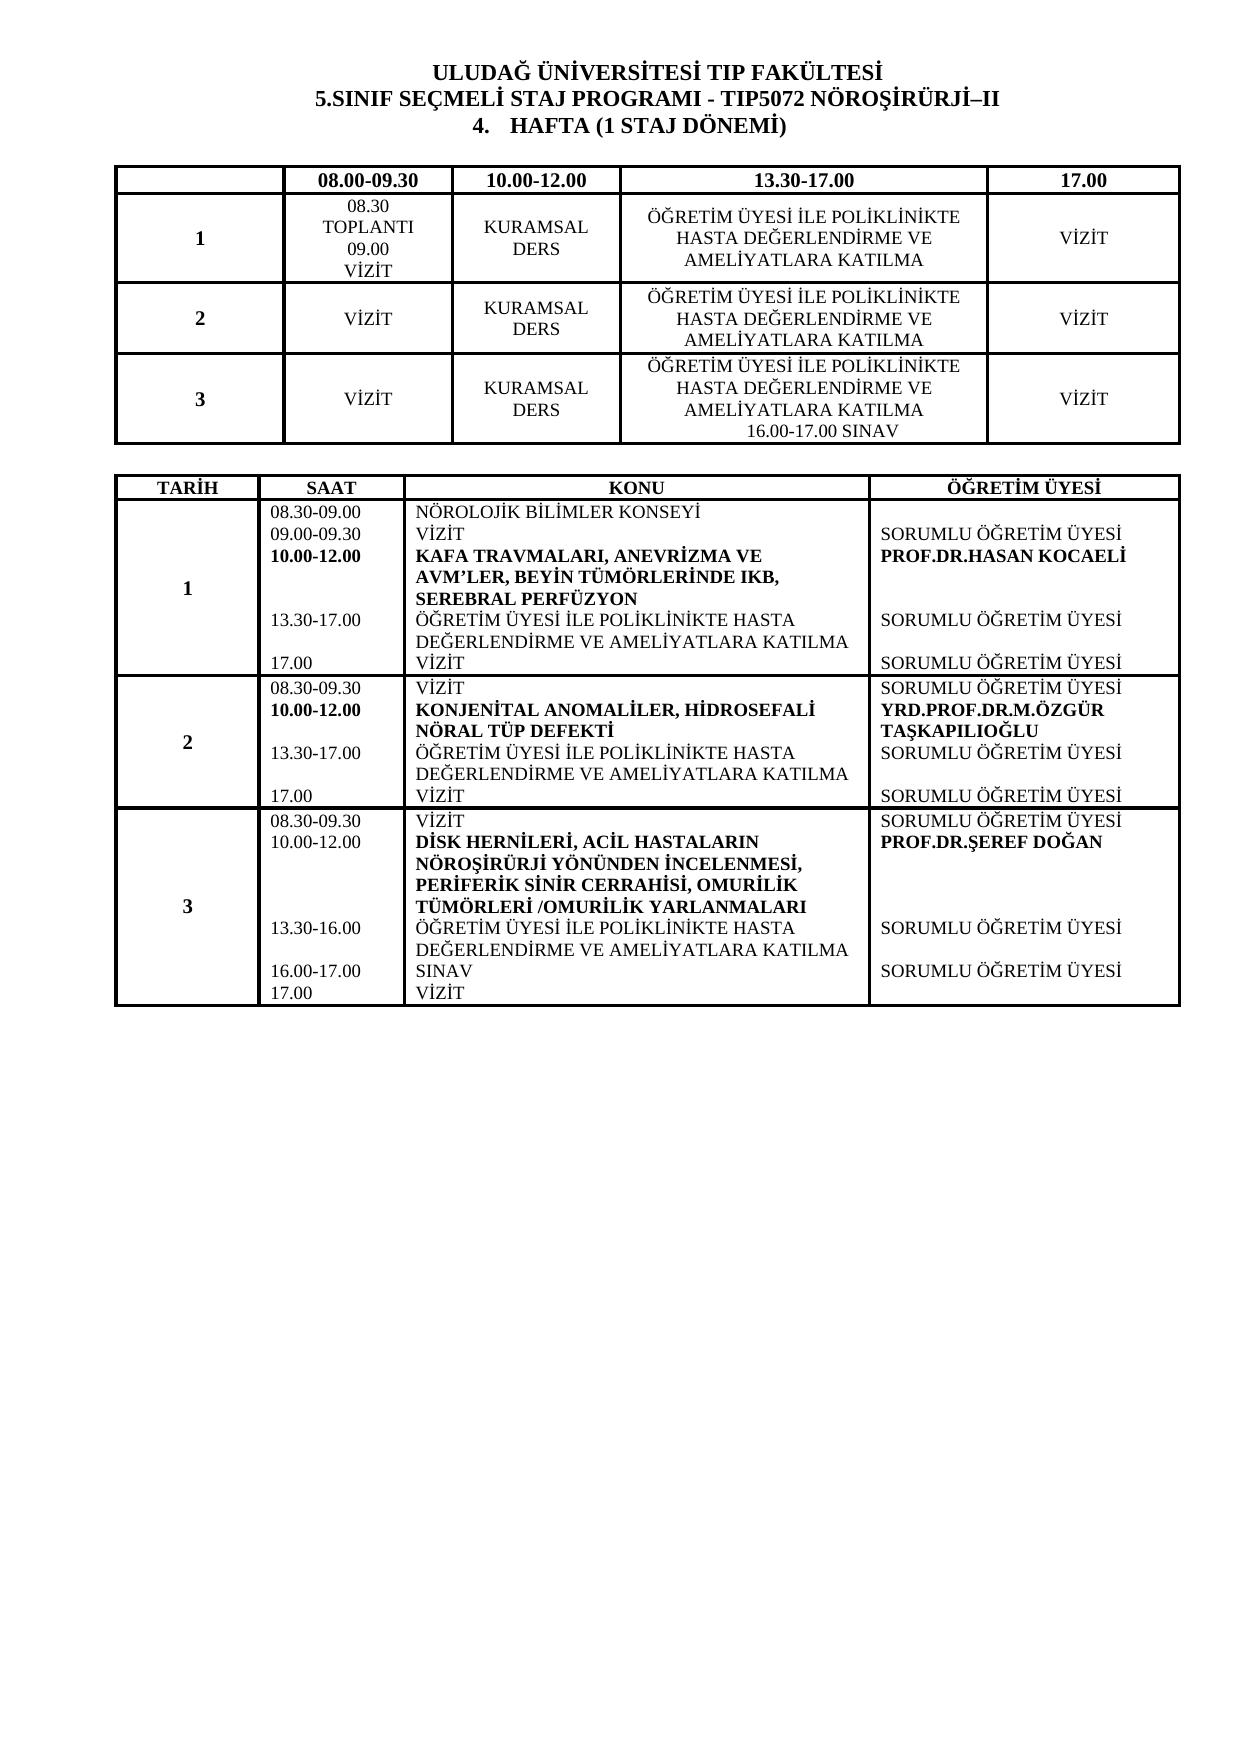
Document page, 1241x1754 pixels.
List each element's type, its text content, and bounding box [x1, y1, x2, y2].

table_cell KURAMSAL DERS [454, 284, 619, 352]
table_header [118, 168, 282, 192]
table_header 10.00-12.00 [454, 168, 619, 192]
table_cell 3 [118, 810, 257, 1003]
table_cell VİZİT DİSK HERNİLERİ, ACİL HASTALARIN NÖROŞİRÜRJİ YÖNÜNDEN İNCELENMESİ, PERİFERİK SİNİR CERRAHİSİ, OMURİLİK TÜMÖRLERİ /OMURİLİK YARLANMALARI ÖĞRETİM ÜYESİ İLE POLİKLİNİKTE HASTA DEĞERLENDİRME VE AMELİYATLARA KATILMA SINAV VİZİT [406, 810, 868, 1003]
table_cell 08.30 TOPLANTI 09.00 VİZİT [286, 195, 451, 281]
list ULUDAĞ ÜNİVERSİTESİ TIP FAKÜLTESİ [223, 59, 1093, 85]
table_cell 1 [118, 501, 257, 674]
table_cell ÖĞRETİM ÜYESİ İLE POLİKLİNİKTE HASTA DEĞERLENDİRME VE AMELİYATLARA KATILMA 16.00-17.00 SINAV [622, 355, 986, 442]
table_cell VİZİT [286, 284, 451, 352]
table_cell 2 [118, 677, 257, 806]
table_cell 1 [118, 195, 282, 281]
table_header 13.30-17.00 [622, 168, 986, 192]
table_cell VİZİT KONJENİTAL ANOMALİLER, HİDROSEFALİ NÖRAL TÜP DEFEKTİ ÖĞRETİM ÜYESİ İLE POLİKLİNİKTE HASTA DEĞERLENDİRME VE AMELİYATLARA KATILMA VİZİT [406, 677, 868, 806]
table_header 17.00 [989, 168, 1178, 192]
table_cell VİZİT [286, 355, 451, 442]
table_cell ÖĞRETİM ÜYESİ İLE POLİKLİNİKTE HASTA DEĞERLENDİRME VE AMELİYATLARA KATILMA [622, 284, 986, 352]
table_cell 08.30-09.30 10.00-12.00 13.30-16.00 16.00-17.00 17.00 [261, 810, 403, 1003]
table_cell VİZİT [989, 195, 1178, 281]
table_cell SORUMLU ÖĞRETİM ÜYESİ PROF.DR.ŞEREF DOĞAN SORUMLU ÖĞRETİM ÜYESİ SORUMLU ÖĞRETİM ÜYESİ [871, 810, 1178, 1003]
table_cell ÖĞRETİM ÜYESİ İLE POLİKLİNİKTE HASTA DEĞERLENDİRME VE AMELİYATLARA KATILMA [622, 195, 986, 281]
table_cell 2 [118, 284, 282, 352]
table_header KONU [406, 477, 868, 498]
table_header SAAT [261, 477, 403, 498]
table_cell VİZİT [989, 284, 1178, 352]
table_cell KURAMSAL DERS [454, 195, 619, 281]
table_cell SORUMLU ÖĞRETİM ÜYESİ PROF.DR.HASAN KOCAELİ SORUMLU ÖĞRETİM ÜYESİ SORUMLU ÖĞRETİM ÜYESİ [871, 501, 1178, 674]
list HAFTA (1 STAJ DÖNEMİ) [472, 112, 1093, 138]
table_header ÖĞRETİM ÜYESİ [871, 477, 1178, 498]
table_header TARİH [118, 477, 257, 498]
table_cell 3 [118, 355, 282, 442]
table_cell SORUMLU ÖĞRETİM ÜYESİ YRD.PROF.DR.M.ÖZGÜR TAŞKAPILIOĞLU SORUMLU ÖĞRETİM ÜYESİ SORUMLU ÖĞRETİM ÜYESİ [871, 677, 1178, 806]
table_cell 08.30-09.30 10.00-12.00 13.30-17.00 17.00 [261, 677, 403, 806]
table_cell NÖROLOJİK BİLİMLER KONSEYİ VİZİT KAFA TRAVMALARI, ANEVRİZMA VE AVM’LER, BEYİN TÜMÖRLERİNDE IKB, SEREBRAL PERFÜZYON ÖĞRETİM ÜYESİ İLE POLİKLİNİKTE HASTA DEĞERLENDİRME VE AMELİYATLARA KATILMA VİZİT [406, 501, 868, 674]
table_cell VİZİT [989, 355, 1178, 442]
table_header 08.00-09.30 [286, 168, 451, 192]
table_cell 08.30-09.00 09.00-09.30 10.00-12.00 13.30-17.00 17.00 [261, 501, 403, 674]
table_cell KURAMSAL DERS [454, 355, 619, 442]
list 5.SINIF SEÇMELİ STAJ PROGRAMI - TIP5072 NÖROŞİRÜRJİ–II [223, 85, 1093, 112]
